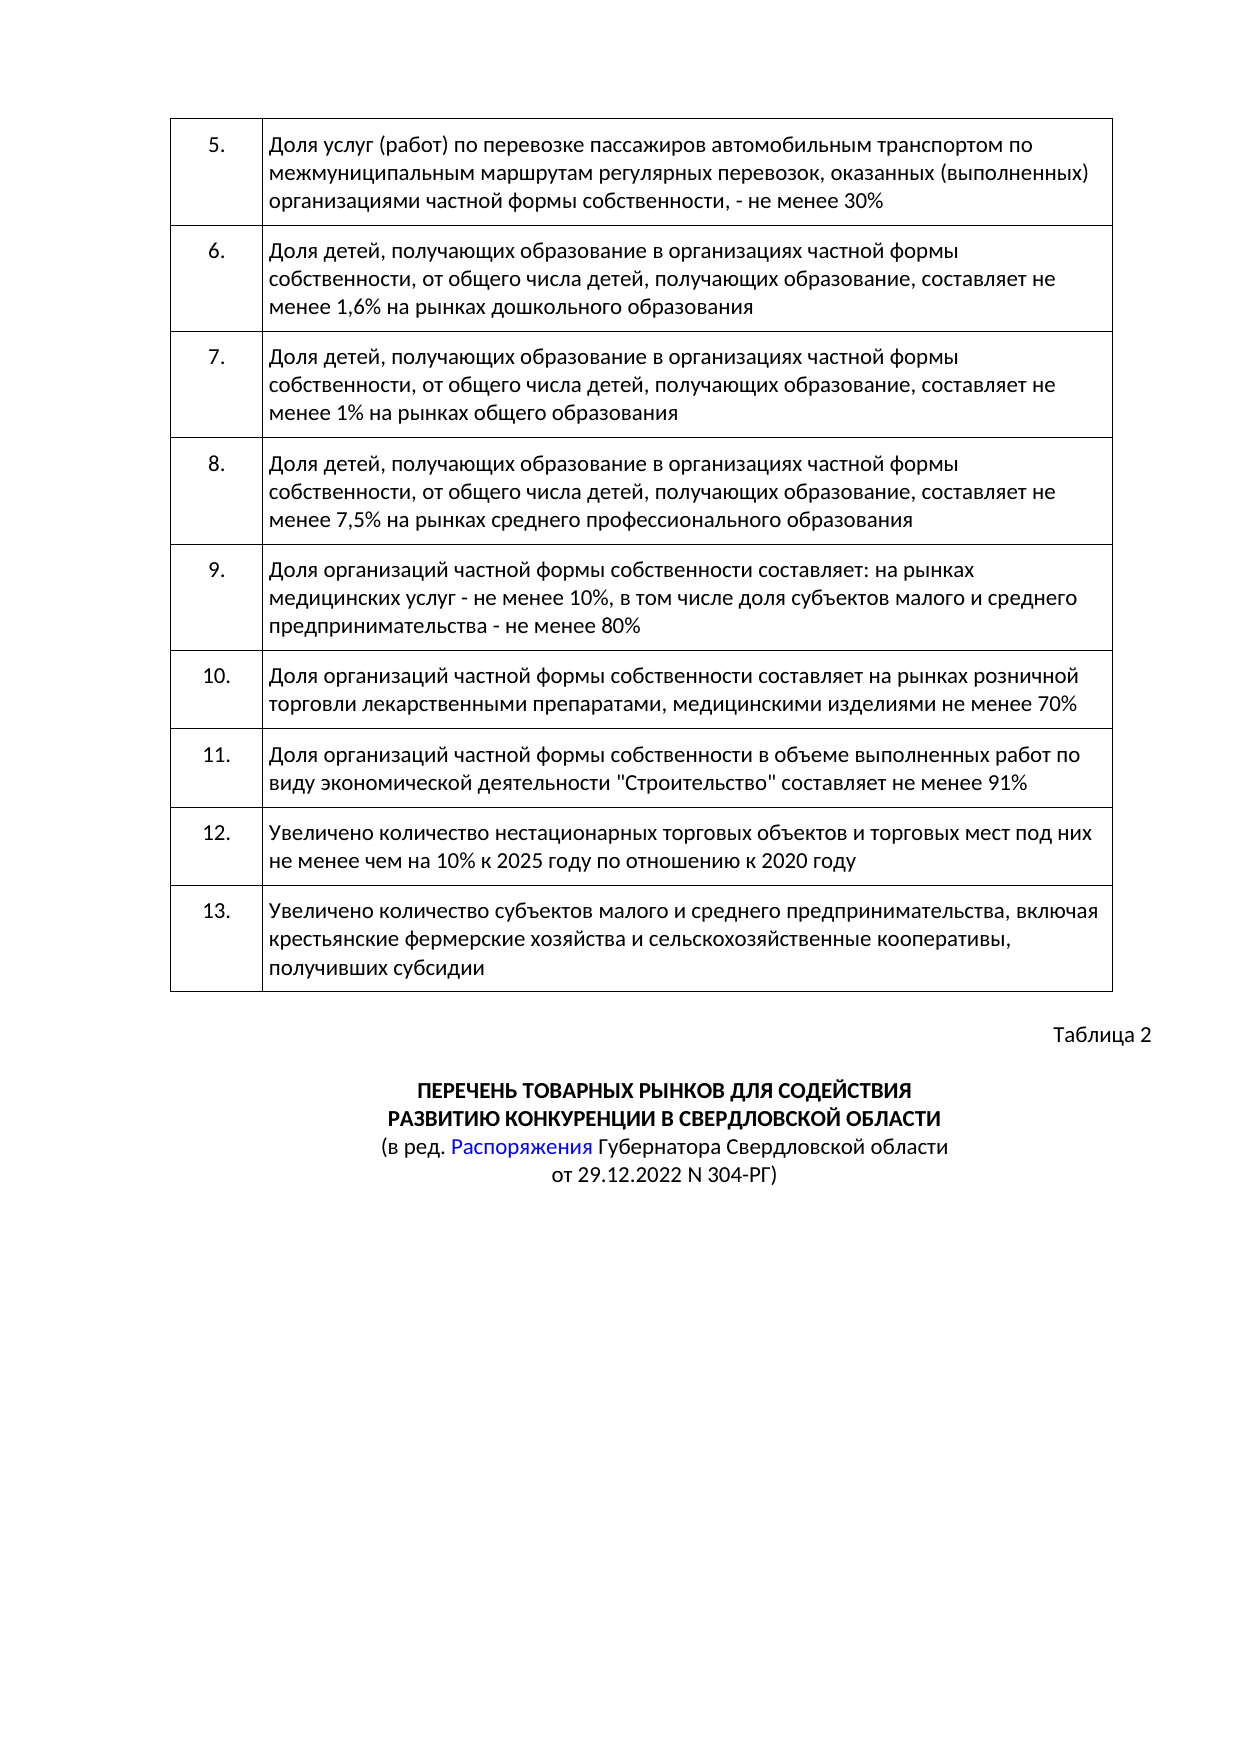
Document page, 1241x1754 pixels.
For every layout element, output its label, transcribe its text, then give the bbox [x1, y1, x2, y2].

table_cell 9. [171, 545, 262, 650]
text от 29.12.2022 N 304-РГ) [177, 1160, 1152, 1188]
text Таблица 2 [177, 1020, 1152, 1048]
table_cell Увеличено количество субъектов малого и среднего предпринимательства, включая крестьянские фермерские хозяйства и сельскохозяйственные кооперативы, получивших субсидии [263, 886, 1112, 991]
table_cell 10. [171, 651, 262, 728]
title ПЕРЕЧЕНЬ ТОВАРНЫХ РЫНКОВ ДЛЯ СОДЕЙСТВИЯ [177, 1076, 1152, 1104]
table_cell 8. [171, 438, 262, 543]
table_cell 12. [171, 808, 262, 885]
text (в ред. Распоряжения Губернатора Свердловской области [177, 1132, 1152, 1160]
table_cell 11. [171, 729, 262, 807]
table_cell 5. [171, 119, 262, 224]
table_cell Доля услуг (работ) по перевозке пассажиров автомобильным транспортом по межмуниципальным маршрутам регулярных перевозок, оказанных (выполненных) организациями частной формы собственности, - не менее 30% [263, 119, 1112, 224]
table_cell 6. [171, 226, 262, 331]
table_cell Доля организаций частной формы собственности составляет на рынках розничной торговли лекарственными препаратами, медицинскими изделиями не менее 70% [263, 651, 1112, 728]
table_cell Доля детей, получающих образование в организациях частной формы собственности, от общего числа детей, получающих образование, составляет не менее 1% на рынках общего образования [263, 332, 1112, 437]
table_cell Доля детей, получающих образование в организациях частной формы собственности, от общего числа детей, получающих образование, составляет не менее 1,6% на рынках дошкольного образования [263, 226, 1112, 331]
table_cell Увеличено количество нестационарных торговых объектов и торговых мест под них не менее чем на 10% к 2025 году по отношению к 2020 году [263, 808, 1112, 885]
table_cell 13. [171, 886, 262, 991]
table_cell 7. [171, 332, 262, 437]
table_cell Доля организаций частной формы собственности в объеме выполненных работ по виду экономической деятельности "Строительство" составляет не менее 91% [263, 729, 1112, 807]
table_cell Доля детей, получающих образование в организациях частной формы собственности, от общего числа детей, получающих образование, составляет не менее 7,5% на рынках среднего профессионального образования [263, 438, 1112, 543]
table_cell Доля организаций частной формы собственности составляет: на рынках медицинских услуг - не менее 10%, в том числе доля субъектов малого и среднего предпринимательства - не менее 80% [263, 545, 1112, 650]
title РАЗВИТИЮ КОНКУРЕНЦИИ В СВЕРДЛОВСКОЙ ОБЛАСТИ [177, 1104, 1152, 1132]
